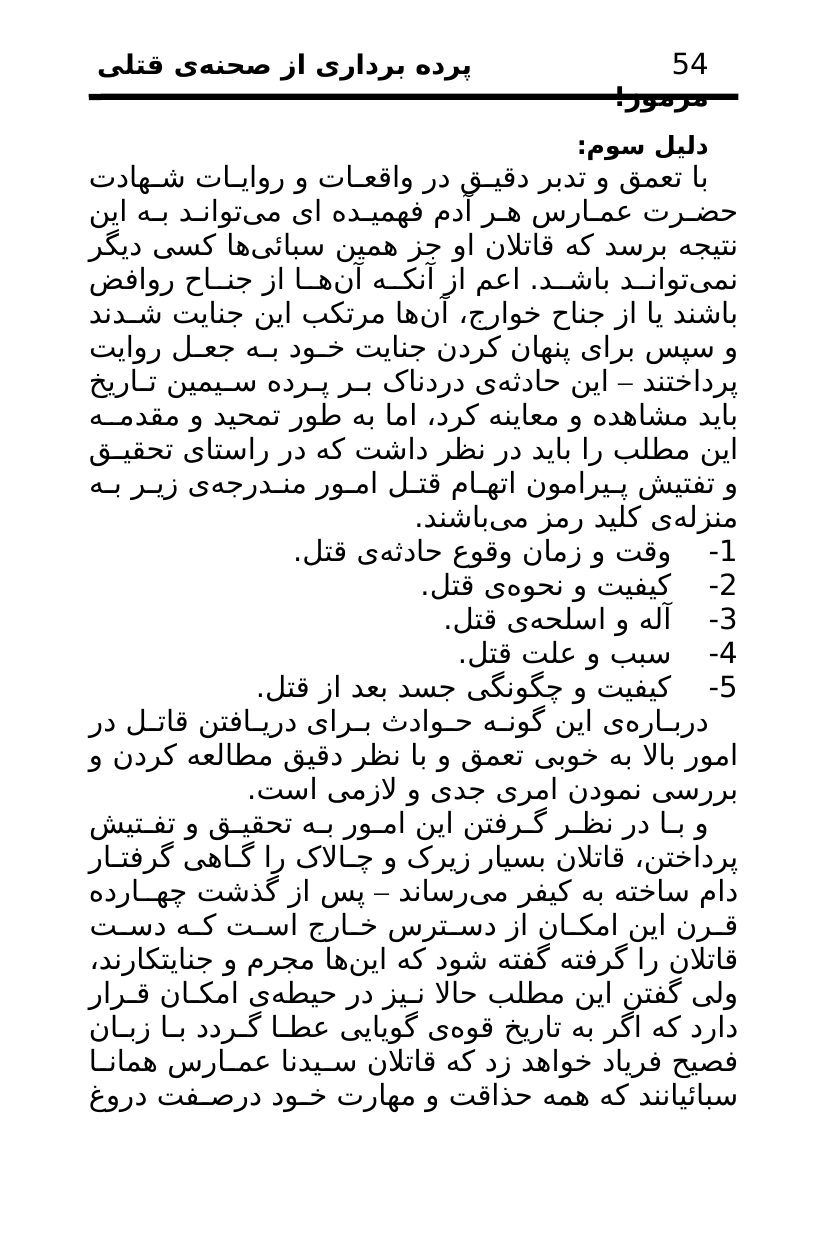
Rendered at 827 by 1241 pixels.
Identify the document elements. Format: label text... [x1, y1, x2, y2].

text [89, 806, 738, 1112]
list کیفیت و نحوه‌ی قتل. [89, 568, 708, 602]
list آله و اسلحه‌ی قتل. [89, 602, 708, 636]
list کیفیت و چگونگی جسد بعد از قتل. [89, 670, 708, 704]
list سبب و علت قتل. [89, 636, 708, 670]
text دلیل سوم: [89, 132, 738, 161]
text درباره‌ی این گونه حوادث برای دریافتن قاتل در امور بالا به خوبی تعمق و با نظر دقیق مطالعه کردن و بررسی نمودن امری جدی و لازمی است. [89, 704, 738, 806]
text با تعمق و تدبر دقیق در واقعات و روایات شهادت حضرت عمارس هر آدم فهمیده ای می‌تواند به این نتیجه برسد که قاتلان او جز همین سبائی‌ها کسی دیگر نمی‌تواند باشد. اعم از آنکه آن‌ها از جناح روافض باشند یا از جناح خوارج، آن‌ها مرتکب این جنایت شدند و سپس برای پنهان کردن جنایت خود به جعل روایت پرداختند – این حادثه‌ی دردناک بر پرده سیمین تاریخ باید مشاهده و معاینه کرد، اما به طور تمحید و مقدمه این مطلب را باید در نظر داشت که در راستای تحقیق و تفتیش پیرامون اتهام قتل امور مندرجه‌ی زیر به منزله‌ی کلید رمز می‌باشند. [89, 161, 738, 534]
list وقت و زمان وقوع حادثه‌ی قتل. [89, 534, 708, 568]
